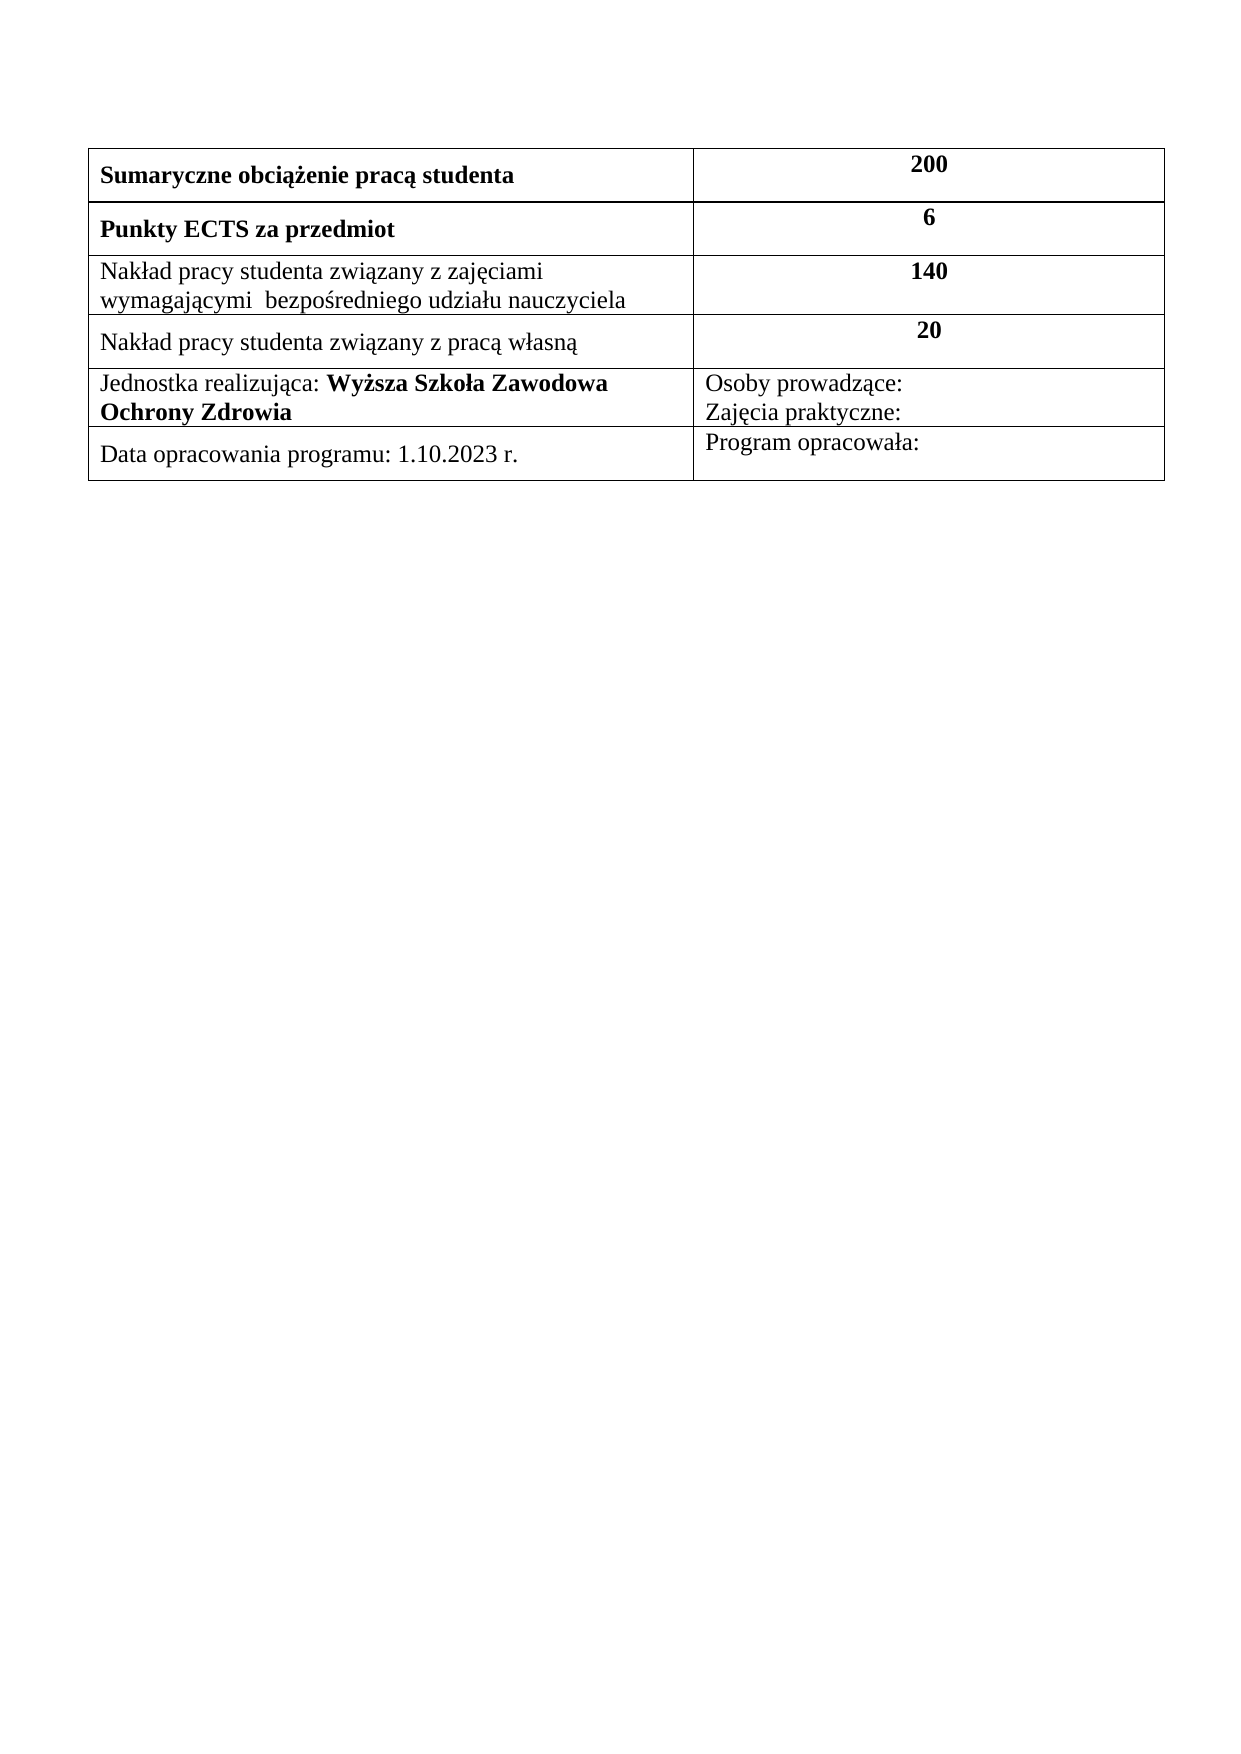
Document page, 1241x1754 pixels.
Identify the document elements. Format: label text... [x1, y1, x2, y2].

table_cell 20 [694, 315, 1164, 367]
table_cell Punkty ECTS za przedmiot [89, 203, 693, 255]
table_cell Osoby prowadzące: Zajęcia praktyczne: [694, 369, 1164, 426]
table_cell 140 [694, 256, 1164, 314]
table_cell Nakład pracy studenta związany z zajęciami wymagającymi bezpośredniego udziału nauczyciela [89, 256, 693, 314]
table_cell Data opracowania programu: 1.10.2023 r. [89, 427, 693, 480]
table_cell 6 [694, 203, 1164, 255]
table_cell 200 [694, 149, 1164, 201]
table_cell Nakład pracy studenta związany z pracą własną [89, 315, 693, 367]
table_cell Jednostka realizująca: Wyższa Szkoła Zawodowa Ochrony Zdrowia [89, 369, 693, 426]
table_cell Program opracowała: [694, 427, 1164, 480]
table_cell Sumaryczne obciążenie pracą studenta [89, 149, 693, 201]
